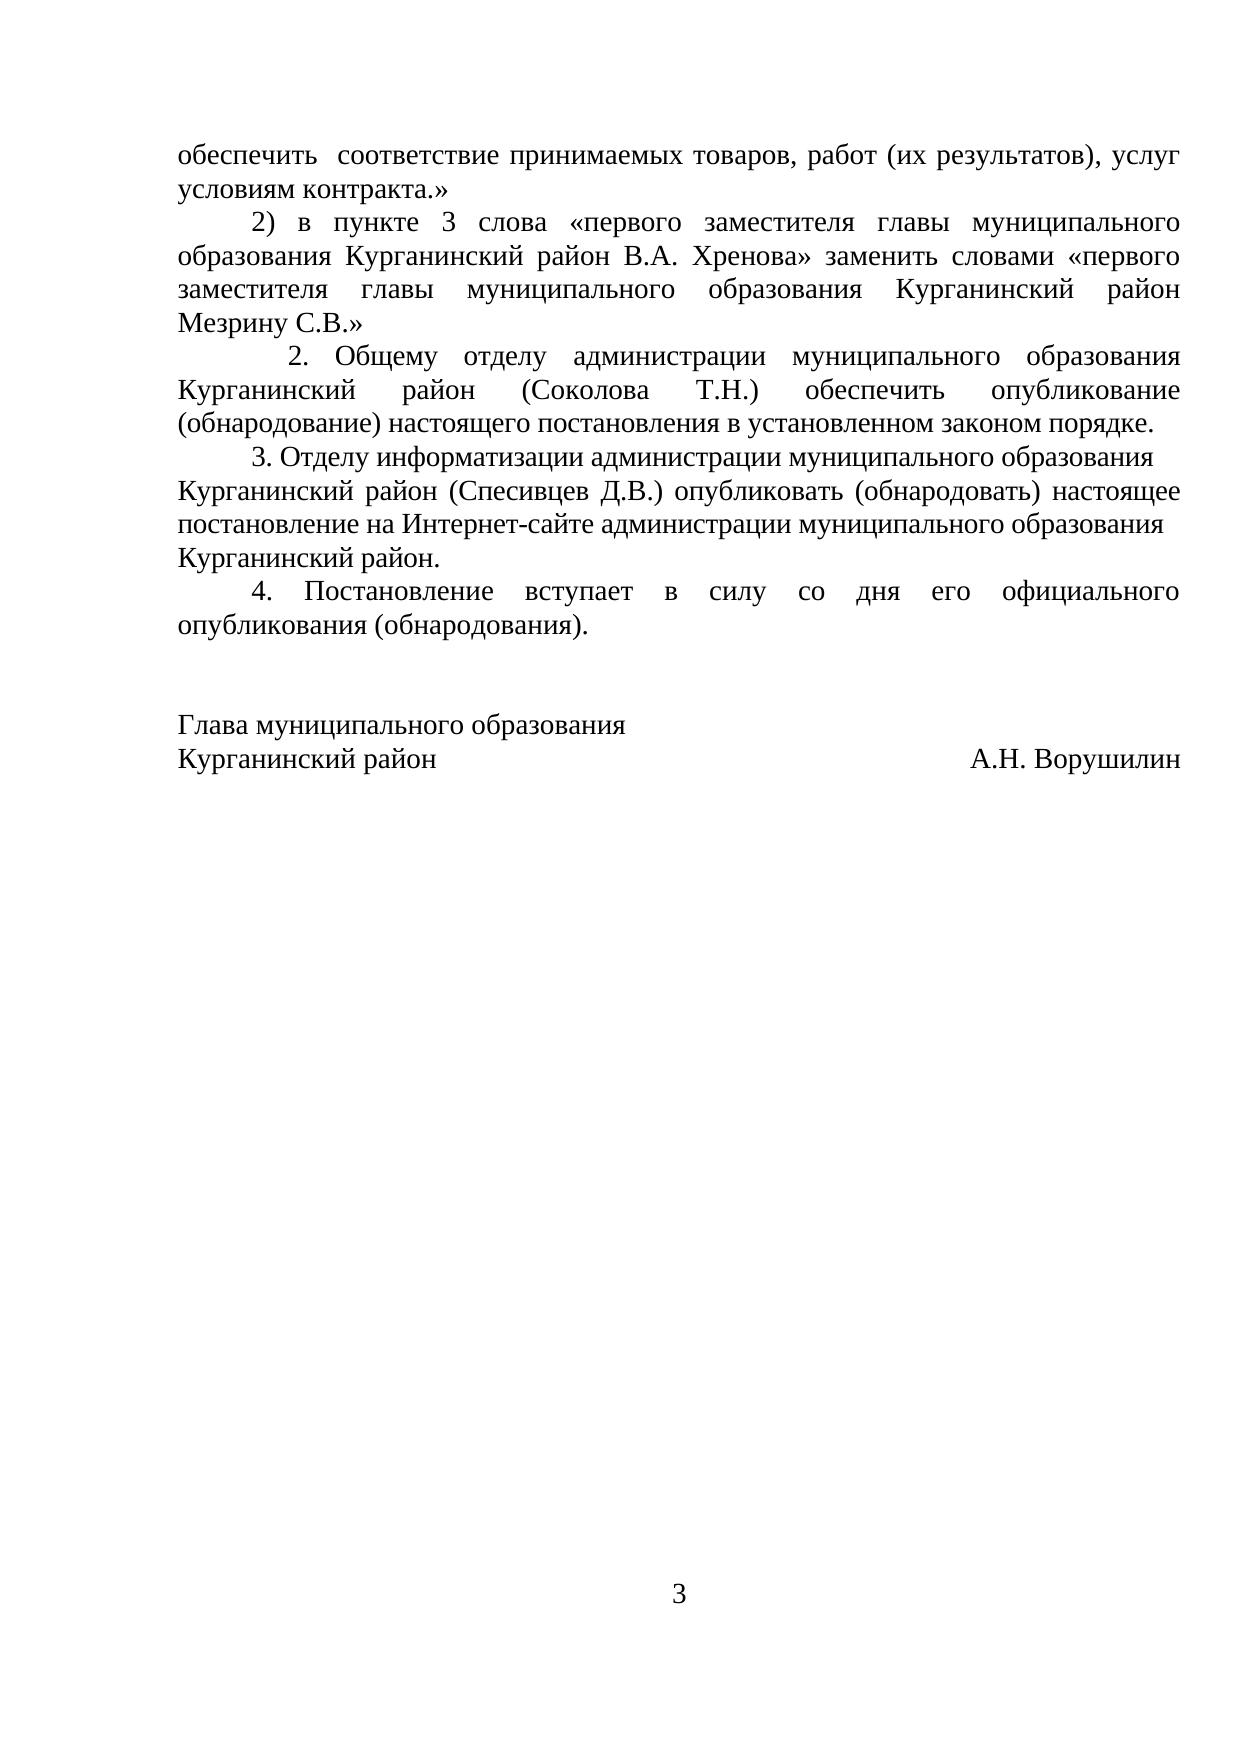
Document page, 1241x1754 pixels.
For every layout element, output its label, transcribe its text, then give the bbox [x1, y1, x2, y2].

text Глава муниципального образования [177, 707, 1181, 741]
text Курганинский район (Спесивцев Д.В.) опубликовать (обнародовать) настоящее постановление на Интернет-сайте администрации муниципального образования [177, 473, 1181, 540]
text 4. Постановление вступает в силу со дня его официального опубликования (обнародования). [177, 573, 1181, 640]
text Курганинский район А.Н. Ворушилин [177, 741, 1181, 774]
text 3 [177, 1576, 1181, 1609]
title обеспечить соответствие принимаемых товаров, работ (их результатов), услуг условиям контракта.» [177, 137, 1181, 204]
text 2. Общему отделу администрации муниципального образования Курганинский район (Соколова Т.Н.) обеспечить опубликование (обнародование) настоящего постановления в установленном законом порядке. [177, 338, 1181, 439]
title 2) в пункте 3 слова «первого заместителя главы муниципального образования Курганинский район В.А. Хренова» заменить словами «первого заместителя главы муниципального образования Курганинский район Мезрину С.В.» [177, 204, 1181, 338]
text 3. Отделу информатизации администрации муниципального образования [177, 439, 1181, 473]
text Курганинский район. [177, 540, 1181, 573]
